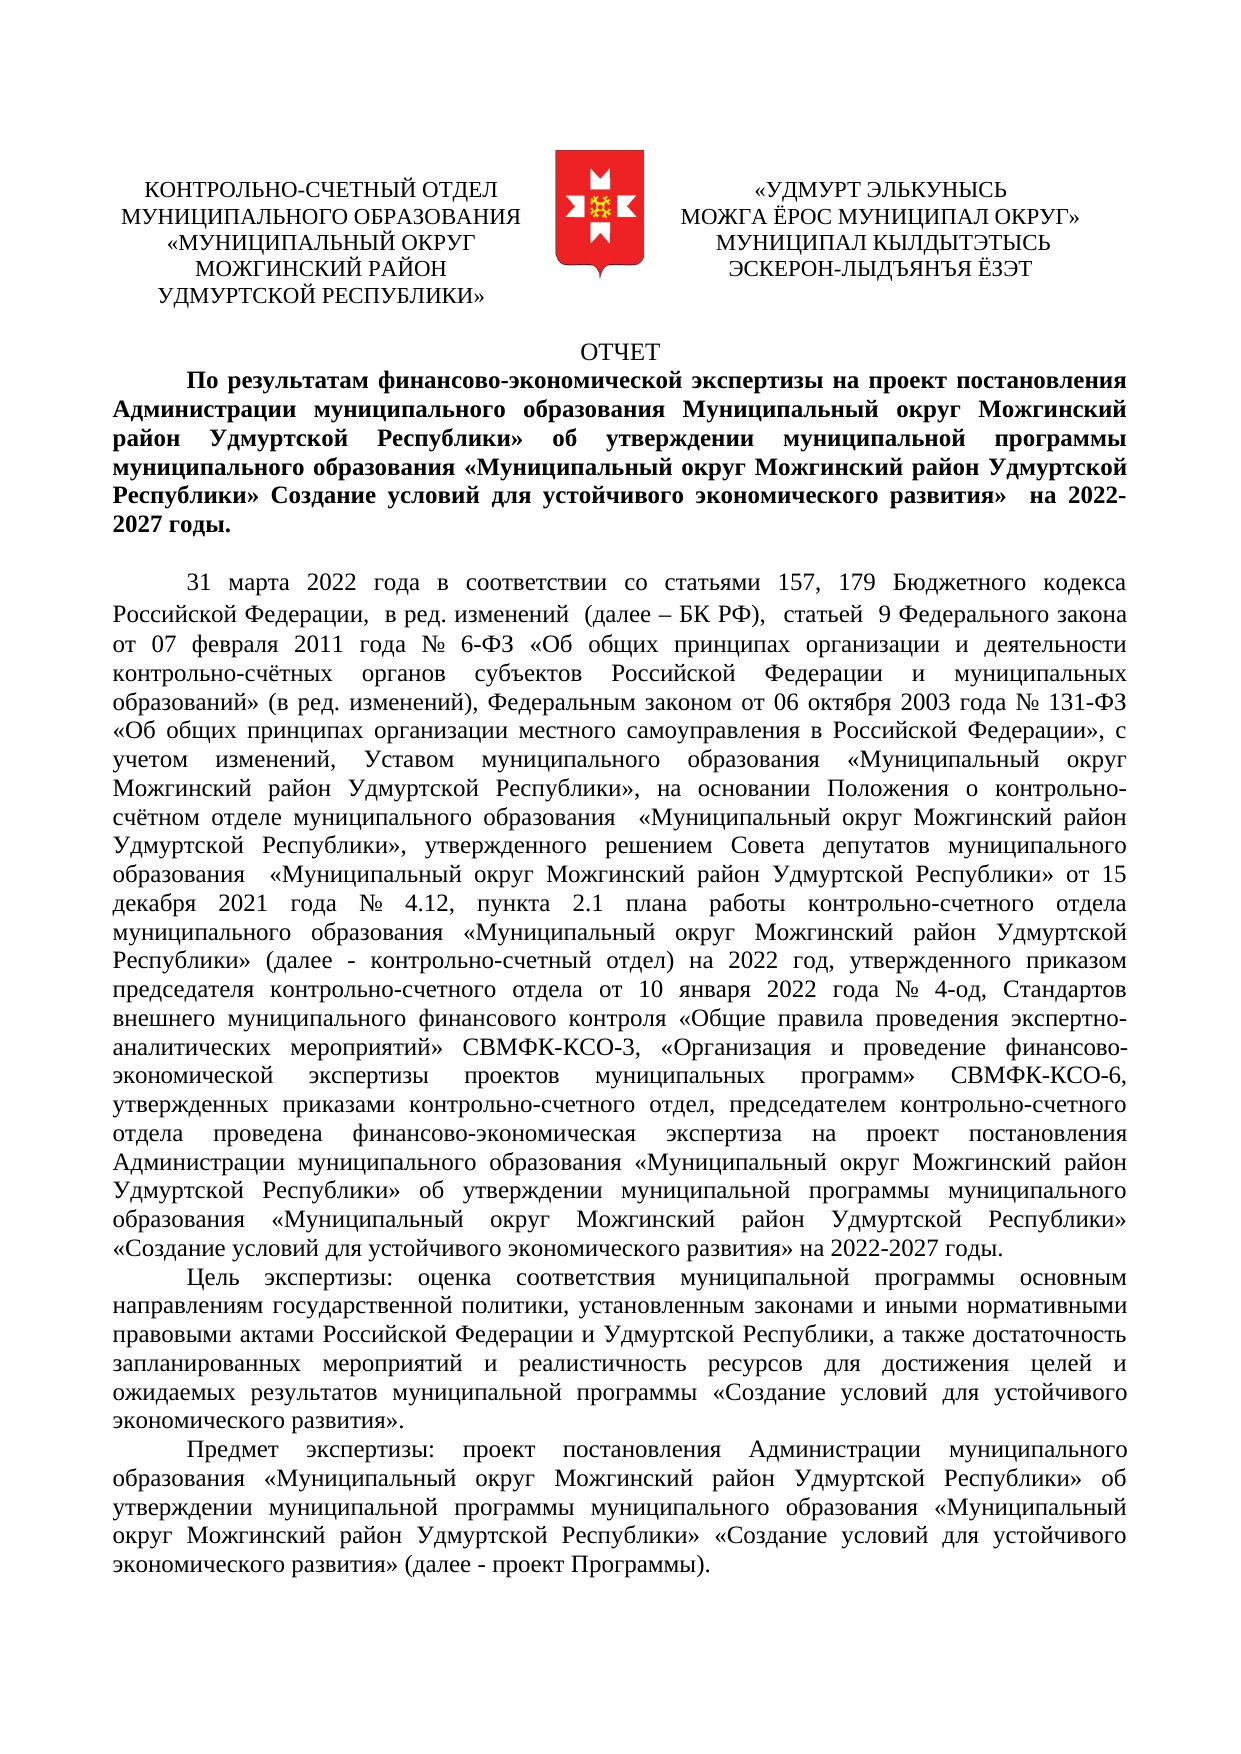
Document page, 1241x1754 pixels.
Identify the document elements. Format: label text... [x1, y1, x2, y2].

text Цель экспертизы: оценка соответствия муниципальной программы основным направлениям государственной политики, установленным законами и иными нормативными правовыми актами Российской Федерации и Удмуртской Республики, а также достаточность запланированных мероприятий и реалистичность ресурсов для достижения целей и ожидаемых результатов муниципальной программы «Создание условий для устойчивого экономического развития». [112, 1262, 1128, 1341]
text 31 марта 2022 года в соответствии со статьями 157, 179 Бюджетного кодекса Российской Федерации, в ред. изменений (далее – БК РФ), статьей 9 Федерального закона от 07 февраля 2011 года № 6-ФЗ «Об общих принципах организации и деятельности контрольно-счётных органов субъектов Российской Федерации и муниципальных образований» (в ред. изменений), Федеральным законом от 06 октября 2003 года № 131-ФЗ «Об общих принципах организации местного самоуправления в Российской Федерации», с учетом изменений, Уставом муниципального образования «Муниципальный округ Можгинский район Удмуртской Республики», на основании Положения о контрольно-счётном отделе муниципального образования «Муниципальный округ Можгинский район Удмуртской Республики», утвержденного решением Совета депутатов муниципального образования «Муниципальный округ Можгинский район Удмуртской Республики» от 15 декабря 2021 года № 4.12, пункта 2.1 плана работы контрольно-счетного отдела муниципального образования «Муниципальный округ Можгинский район Удмуртской Республики» (далее - контрольно-счетный отдел) на 2022 год, утвержденного приказом председателя контрольно-счетного отдела от 10 января 2022 года № 4-од, Стандартов внешнего муниципального финансового контроля «Общие правила проведения экспертно-аналитических мероприятий» СВМФК-КСО-3, «Организация и проведение финансово-экономической экспертизы проектов муниципальных программ» СВМФК-КСО-6, утвержденных приказами контрольно-счетного отдел, председателем контрольно-счетного отдела проведена финансово-экономическая экспертиза на проект постановления Администрации муниципального образования «Муниципальный округ Можгинский район Удмуртской Республики» об утверждении муниципальной программы муниципального образования «Муниципальный округ Можгинский район Удмуртской Республики» «Создание условий для устойчивого экономического развития» на 2022-2027 годы. [112, 567, 1128, 1262]
text По результатам финансово-экономической экспертизы на проект постановления Администрации муниципального образования Муниципальный округ Можгинский район Удмуртской Республики» об утверждении муниципальной программы муниципального образования «Муниципальный округ Можгинский район Удмуртской Республики» Создание условий для устойчивого экономического развития» на 2022-2027 годы. [112, 366, 1128, 538]
table_header «УДМУРТ ЭЛЬКУНЫСЬ МОЖГА ЁРОС МУНИЦИПАЛ ОКРУГ» МУНИЦИПАЛ КЫЛДЫТЭТЫСЬ ЭСКЕРОН-ЛЫДЪЯНЪЯ ЁЗЭТ [659, 150, 1102, 308]
text ОТЧЕТ [112, 337, 1128, 366]
text Предмет экспертизы: проект постановления Администрации муниципального образования «Муниципальный округ Можгинский район Удмуртской Республики» об утверждении муниципальной программы муниципального образования «Муниципальный округ Можгинский район Удмуртской Республики» «Создание условий для устойчивого экономического развития» (далее - проект Программы). [112, 1434, 1128, 1578]
picture [555, 150, 645, 279]
text Цель экспертизы: оценка соответствия муниципальной программы основным направлениям государственной политики, установленным законами и иными нормативными правовыми актами Российской Федерации и Удмуртской Республики, а также достаточность запланированных мероприятий и реалистичность ресурсов для достижения целей и ожидаемых результатов муниципальной программы «Создание условий для устойчивого экономического развития». [112, 1342, 1128, 1434]
table_header [541, 150, 659, 308]
table_header КОНТРОЛЬНО-СЧЕТНЫЙ ОТДЕЛ МУНИЦИПАЛЬНОГО ОБРАЗОВАНИЯ «МУНИЦИПАЛЬНЫЙ ОКРУГ МОЖГИНСКИЙ РАЙОН УДМУРТСКОЙ РЕСПУБЛИКИ» [101, 150, 541, 308]
